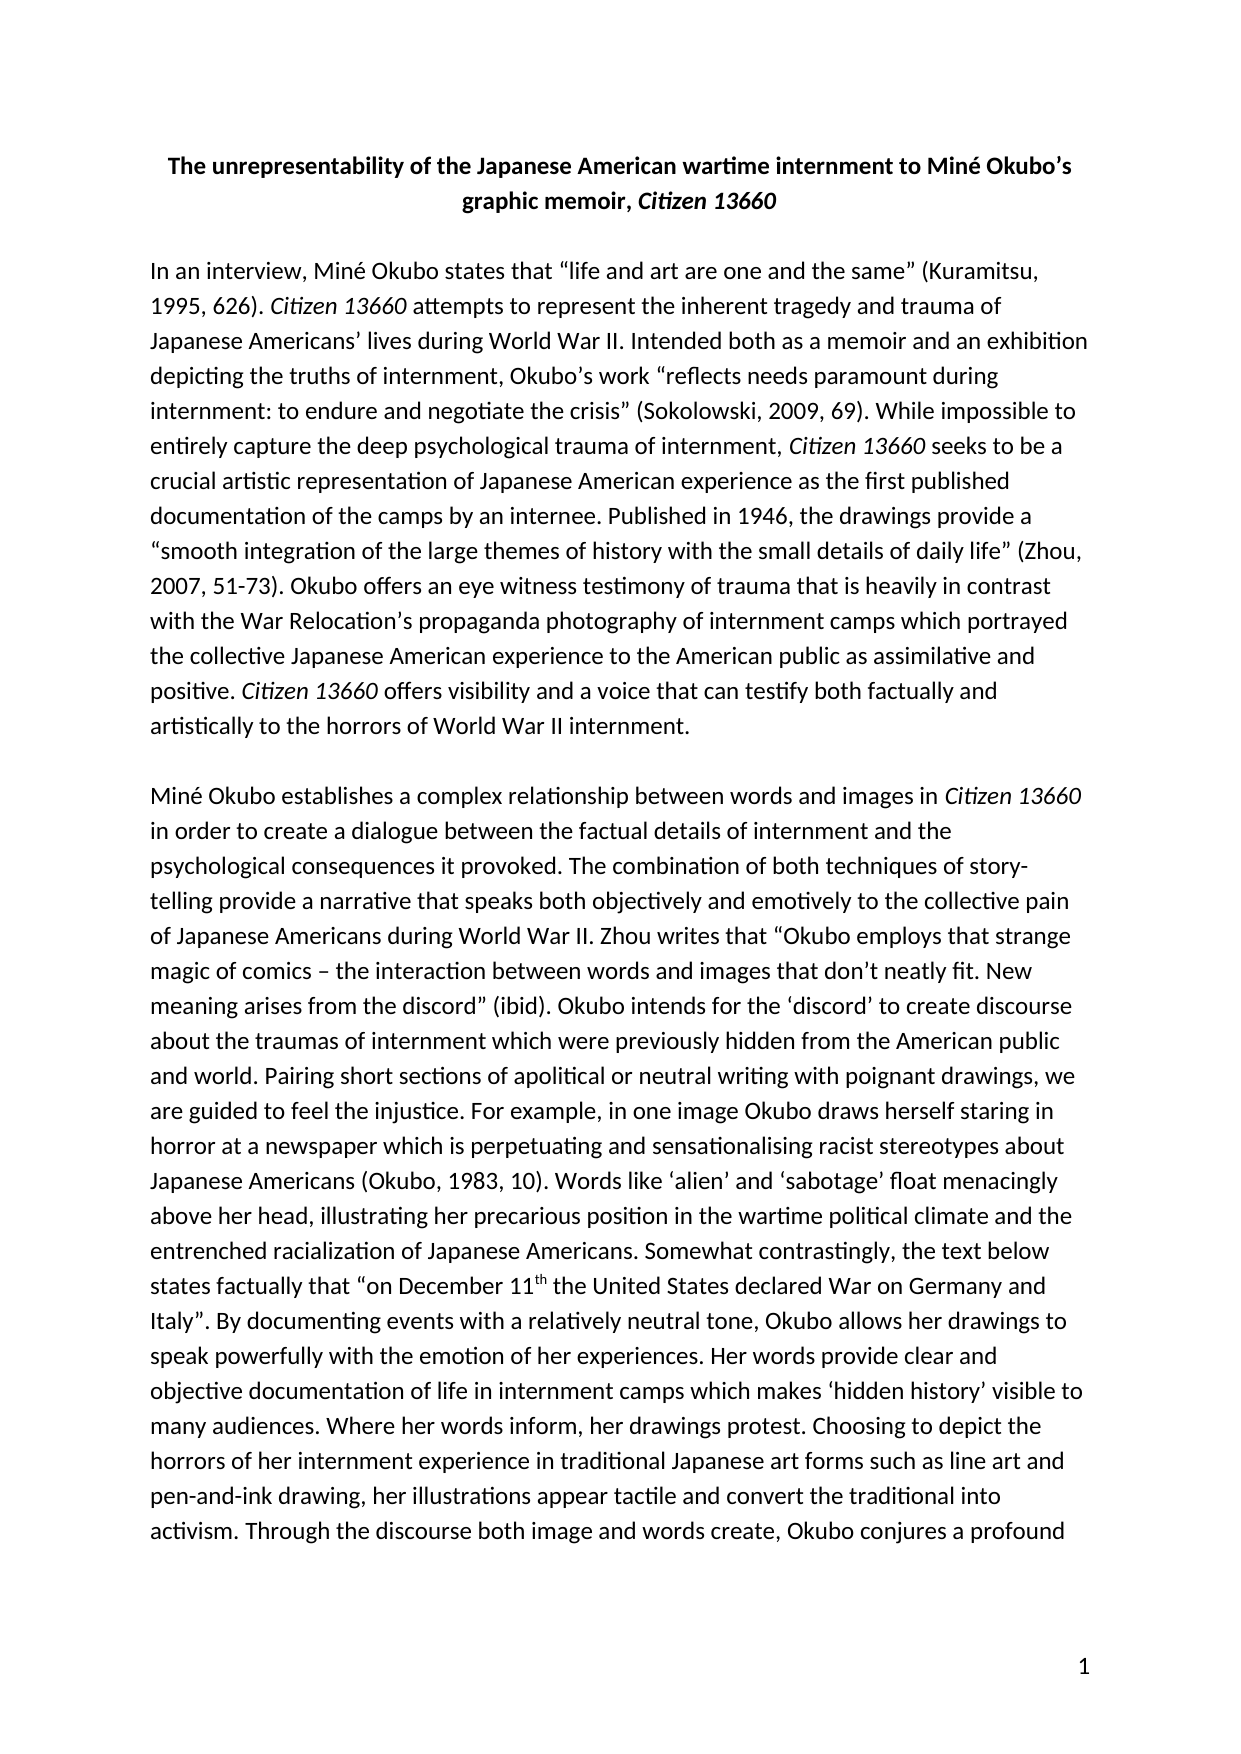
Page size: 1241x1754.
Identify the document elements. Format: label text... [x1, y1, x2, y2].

text In an interview, Miné Okubo states that “life and art are one and the same” (Kuramitsu, 1995, 626). Citizen 13660 attempts to represent the inherent tragedy and trauma of Japanese Americans’ lives during World War II. Intended both as a memoir and an exhibition depicting the truths of internment, Okubo’s work “reflects needs paramount during internment: to endure and negotiate the crisis” (Sokolowski, 2009, 69). While impossible to entirely capture the deep psychological trauma of internment, Citizen 13660 seeks to be a crucial artistic representation of Japanese American experience as the first published documentation of the camps by an internee. Published in 1946, the drawings provide a “smooth integration of the large themes of history with the small details of daily life” (Zhou, 2007, 51-73). Okubo offers an eye witness testimony of trauma that is heavily in contrast with the War Relocation’s propaganda photography of internment camps which portrayed the collective Japanese American experience to the American public as assimilative and positive. Citizen 13660 offers visibility and a voice that can testify both factually and artistically to the horrors of World War II internment. [150, 255, 1090, 741]
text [150, 780, 1090, 1546]
text The unrepresentability of the Japanese American wartime internment to Miné Okubo’s graphic memoir, Citizen 13660 [150, 150, 1090, 216]
